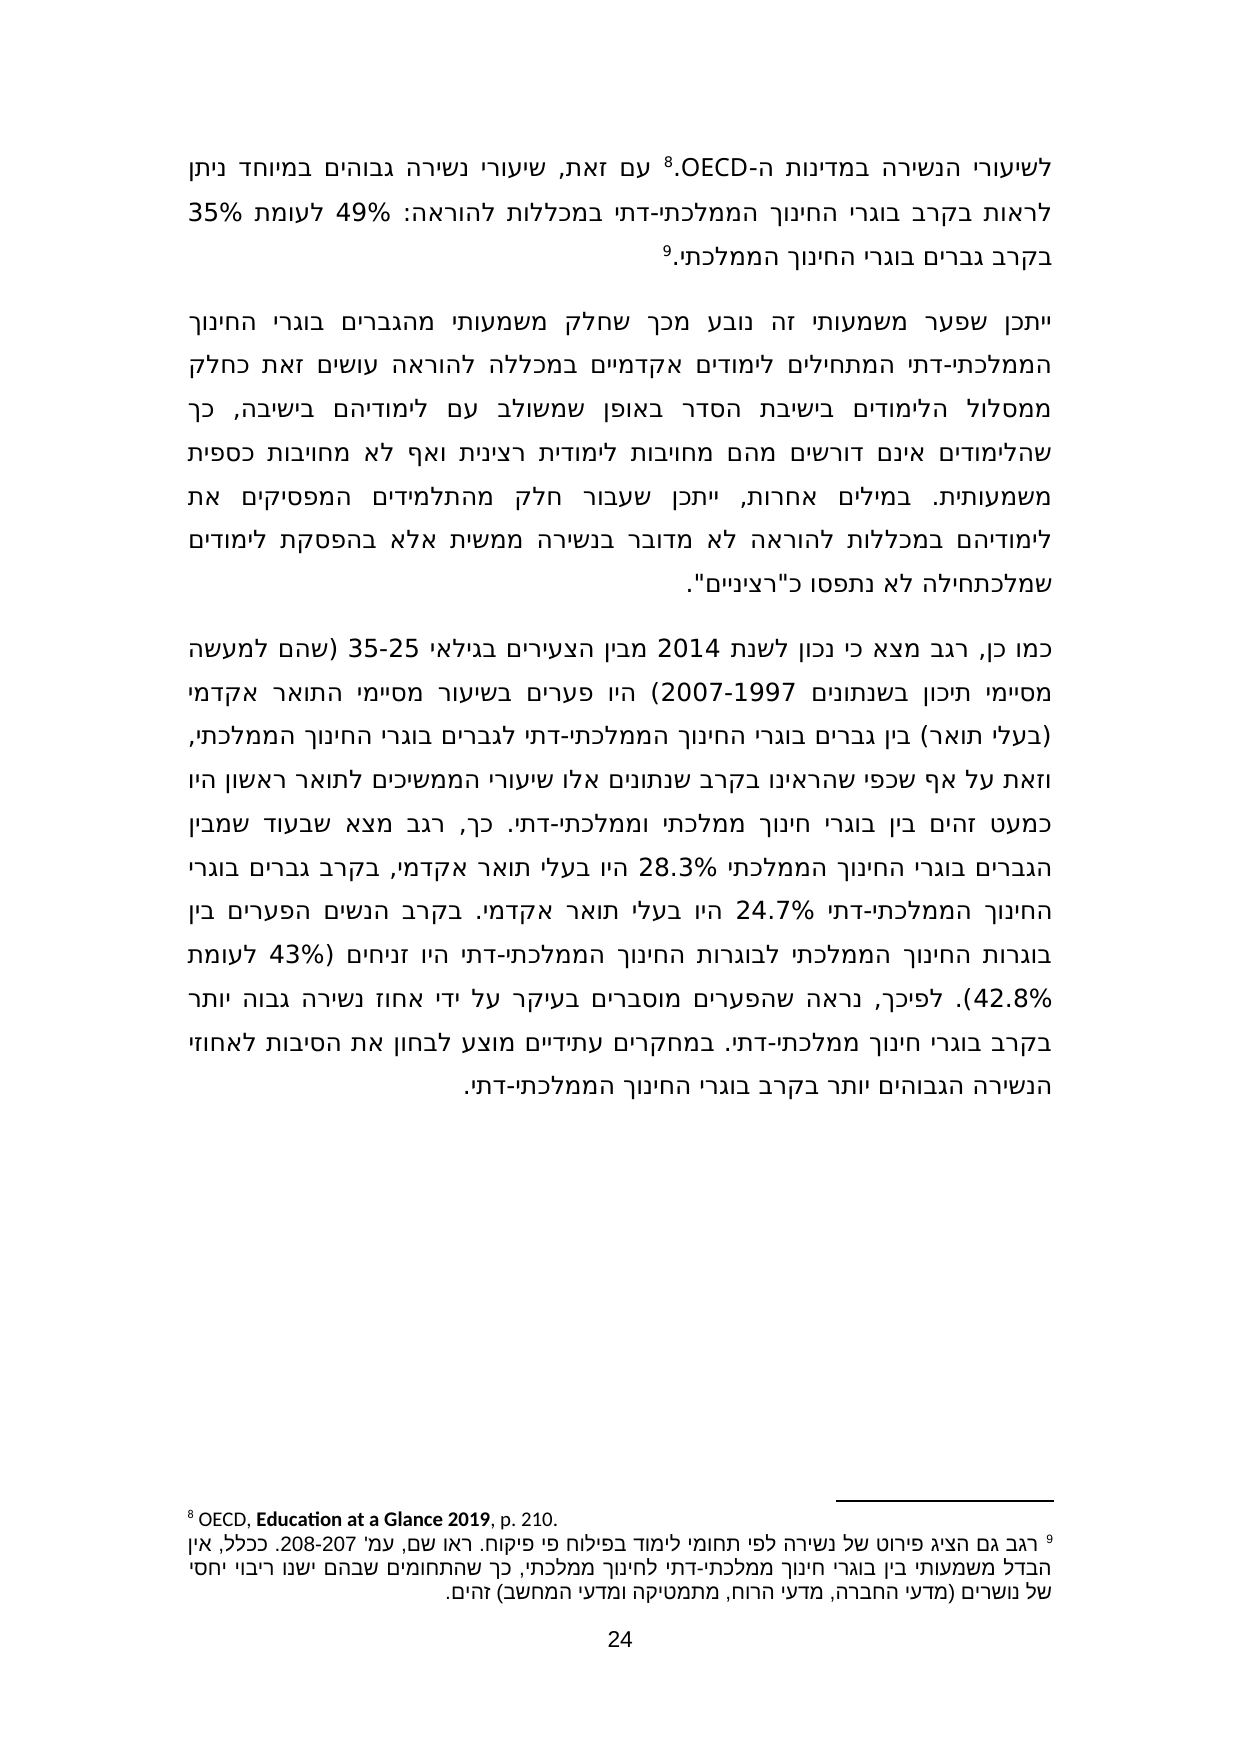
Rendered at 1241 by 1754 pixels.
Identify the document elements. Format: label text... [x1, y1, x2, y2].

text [187, 150, 1053, 272]
text כמו כן, רגב מצא כי נכון לשנת 2014 מבין הצעירים בגילאי 35-25 (שהם למעשה מסיימי תיכון בשנתונים 2007-1997) היו פערים בשיעור מסיימי התואר אקדמי (בעלי תואר) בין גברים בוגרי החינוך הממלכתי-דתי לגברים בוגרי החינוך הממלכתי, וזאת על אף שכפי שהראינו בקרב שנתונים אלו שיעורי הממשיכים לתואר ראשון היו כמעט זהים בין בוגרי חינוך ממלכתי וממלכתי-דתי. כך, רגב מצא שבעוד שמבין הגברים בוגרי החינוך הממלכתי 28.3% היו בעלי תואר אקדמי, בקרב גברים בוגרי החינוך הממלכתי-דתי 24.7% היו בעלי תואר אקדמי. בקרב הנשים הפערים בין בוגרות החינוך הממלכתי לבוגרות החינוך הממלכתי-דתי היו זניחים (43% לעומת 42.8%). לפיכך, נראה שהפערים מוסברים בעיקר על ידי אחוז נשירה גבוה יותר בקרב בוגרי חינוך ממלכתי-דתי. במחקרים עתידיים מוצע לבחון את הסיבות לאחוזי הנשירה הגבוהים יותר בקרב בוגרי החינוך הממלכתי-דתי. [187, 634, 1053, 1101]
text ייתכן שפער משמעותי זה נובע מכך שחלק משמעותי מהגברים בוגרי החינוך הממלכתי-דתי המתחילים לימודים אקדמיים במכללה להוראה עושים זאת כחלק ממסלול הלימודים בישיבת הסדר באופן שמשולב עם לימודיהם בישיבה, כך שהלימודים אינם דורשים מהם מחויבות לימודית רצינית ואף לא מחויבות כספית משמעותית. במילים אחרות, ייתכן שעבור חלק מהתלמידים המפסיקים את לימודיהם במכללות להוראה לא מדובר בנשירה ממשית אלא בהפסקת לימודים שמלכתחילה לא נתפסו כ"רציניים". [187, 307, 1053, 599]
